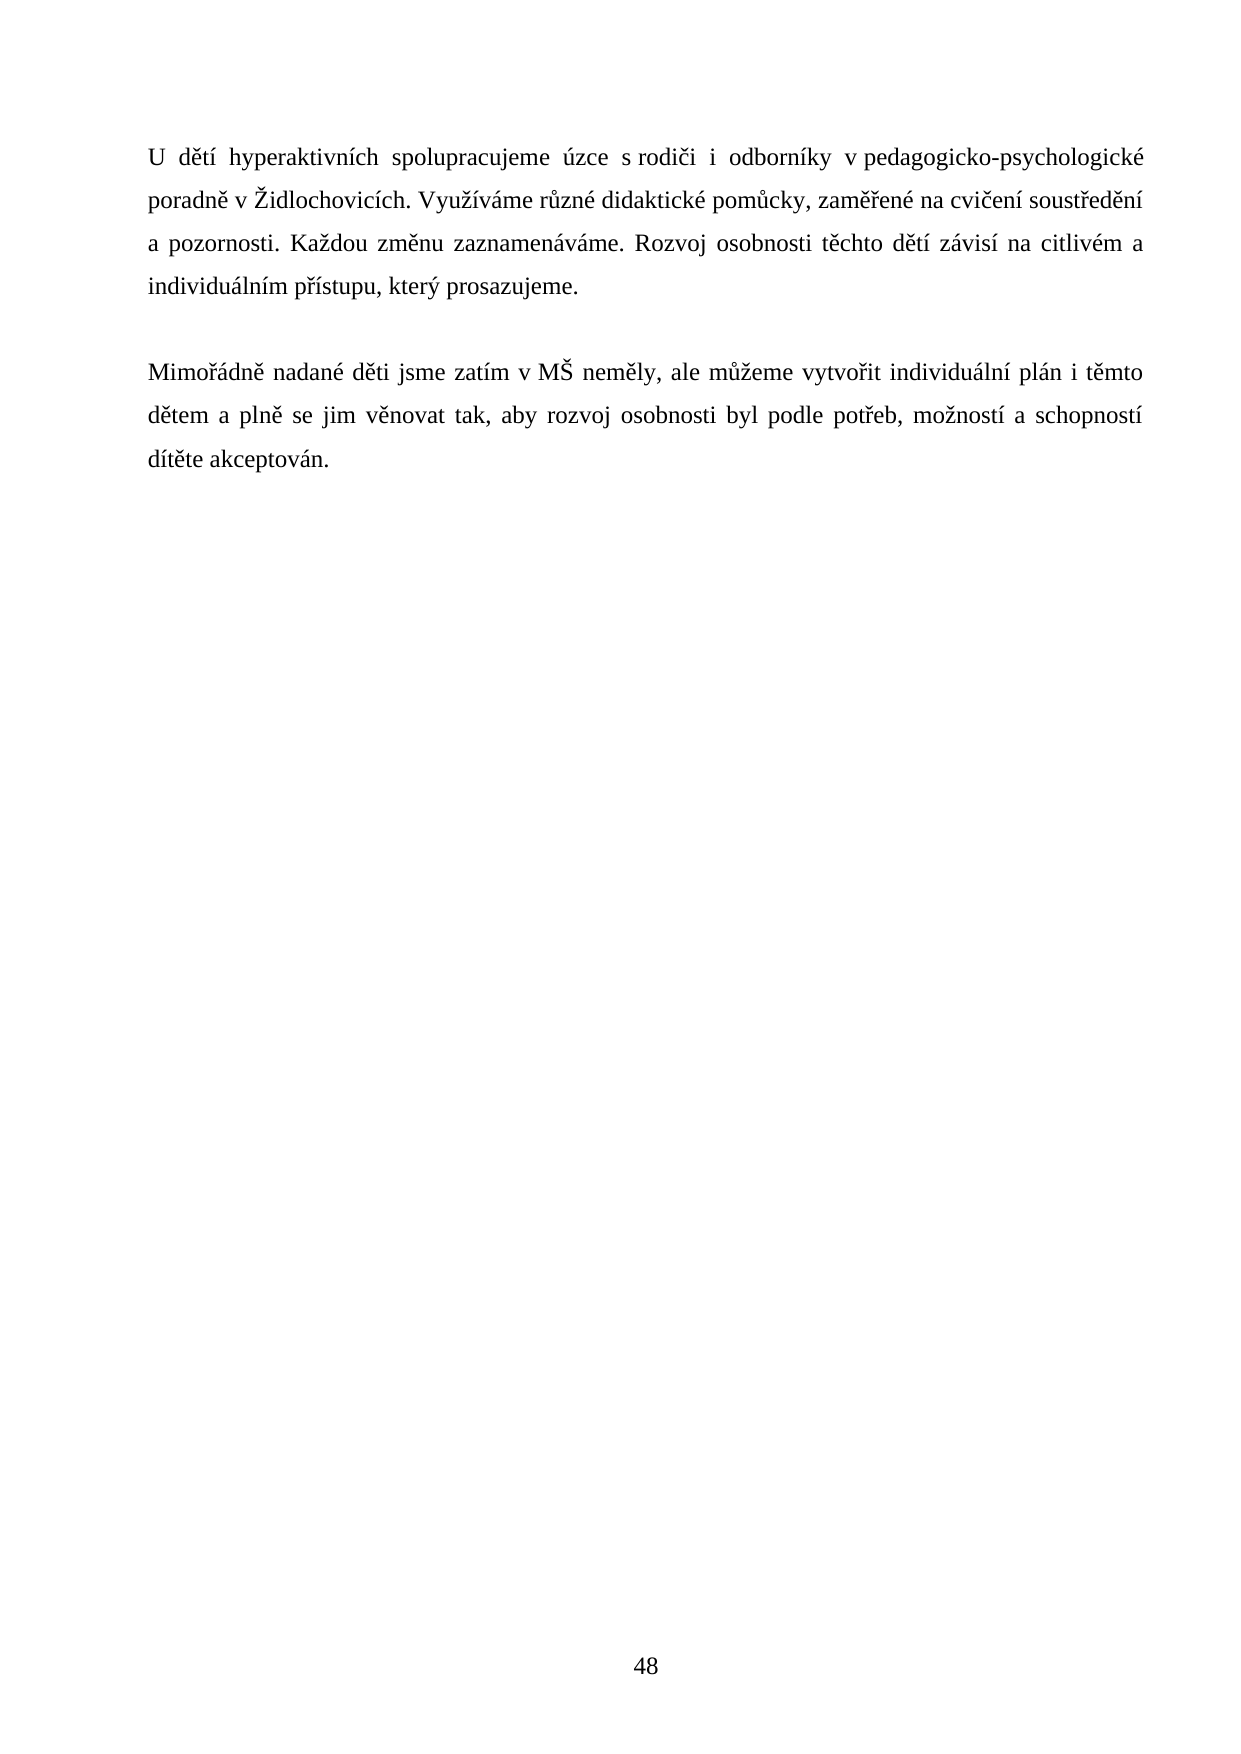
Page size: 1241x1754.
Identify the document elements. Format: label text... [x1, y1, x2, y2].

text Mimořádně nadané děti jsme zatím v MŠ neměly, ale můžeme vytvořit individuální plán i těmto dětem a plně se jim věnovat tak, aby rozvoj osobnosti byl podle potřeb, možností a schopností dítěte akceptován. [148, 357, 1144, 472]
text U dětí hyperaktivních spolupracujeme úzce s rodiči i odborníky v pedagogicko-psychologické poradně v Židlochovicích. Využíváme různé didaktické pomůcky, zaměřené na cvičení soustředění a pozornosti. Každou změnu zaznamenáváme. Rozvoj osobnosti těchto dětí závisí na citlivém a individuálním přístupu, který prosazujeme. [148, 142, 1144, 300]
